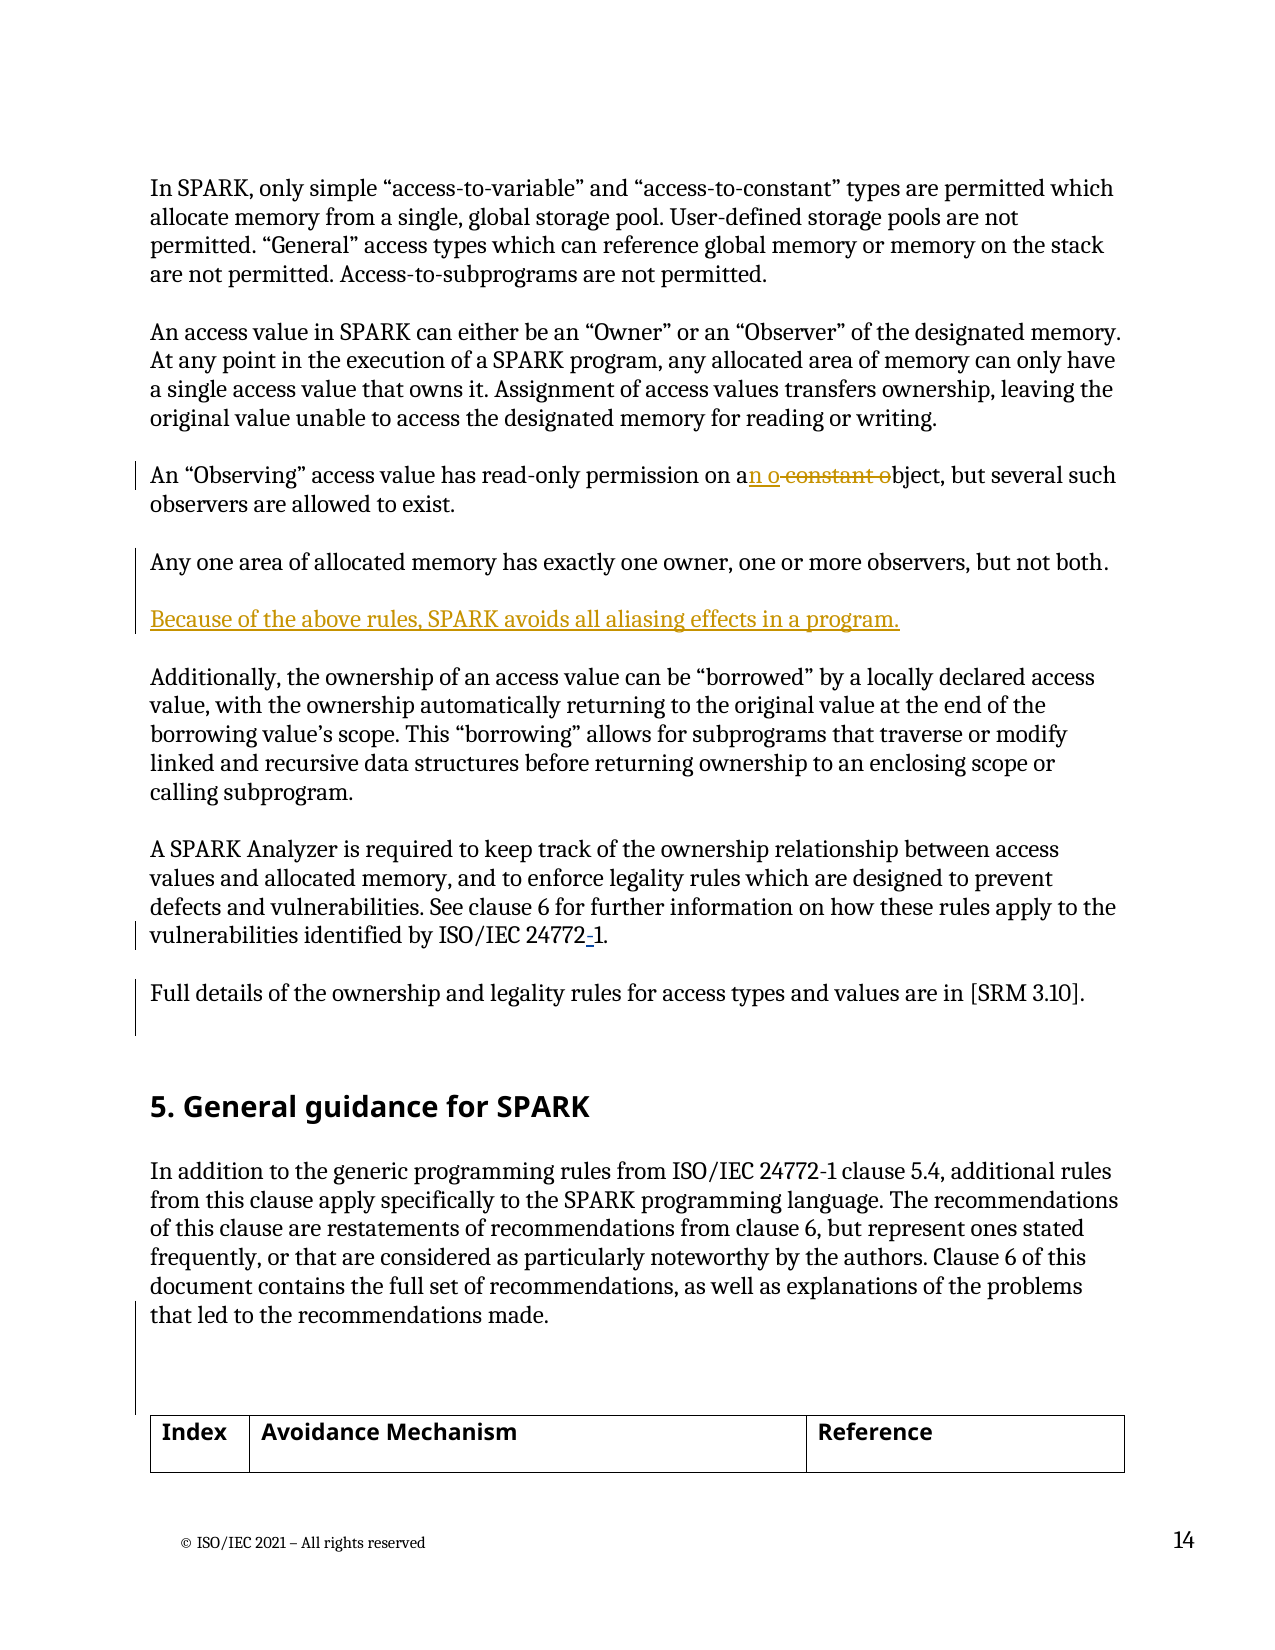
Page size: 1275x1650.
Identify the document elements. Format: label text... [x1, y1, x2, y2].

subtitle 5. General guidance for SPARK [150, 1086, 1125, 1126]
text Full details of the ownership and legality rules for access types and values are in [SRM 3.10]. [150, 979, 1125, 1007]
text An “Observing” access value has read-only permission on abject, but several such observers are allowed to exist. [150, 461, 1125, 519]
table_header Reference [807, 1416, 1124, 1472]
text Additionally, the ownership of an access value can be “borrowed” by a locally declared access value, with the ownership automatically returning to the original value at the end of the borrowing value’s scope. This “borrowing” allows for subprograms that traverse or modify linked and recursive data structures before returning ownership to an enclosing scope or calling subprogram. [150, 662, 1125, 806]
text A SPARK Analyzer is required to keep track of the ownership relationship between access values and allocated memory, and to enforce legality rules which are designed to prevent defects and vulnerabilities. See clause 6 for further information on how these rules apply to the vulnerabilities identified by ISO/IEC 247721. [150, 835, 1125, 950]
text In addition to the generic programming rules from ISO/IEC 24772-1 clause 5.4, additional rules from this clause apply specifically to the SPARK programming language. The recommendations of this clause are restatements of recommendations from clause 6, but represent ones stated frequently, or that are considered as particularly noteworthy by the authors. Clause 6 of this document contains the full set of recommendations, as well as explanations of the problems that led to the recommendations made. [150, 1157, 1125, 1329]
text In SPARK, only simple “access-to-variable” and “access-to-constant” types are permitted which allocate memory from a single, global storage pool. User-defined storage pools are not permitted. “General” access types which can reference global memory or memory on the stack are not permitted. Access-to-subprograms are not permitted. [150, 174, 1125, 289]
text Any one area of allocated memory has exactly one owner, one or more observers, but not both. [150, 547, 1125, 576]
table_header Avoidance Mechanism [250, 1416, 806, 1472]
text An access value in SPARK can either be an “Owner” or an “Observer” of the designated memory. At any point in the execution of a SPARK program, any allocated area of memory can only have a single access value that owns it. Assignment of access values transfers ownership, leaving the original value unable to access the designated memory for reading or writing. [150, 317, 1125, 432]
table_header Index [151, 1416, 249, 1472]
